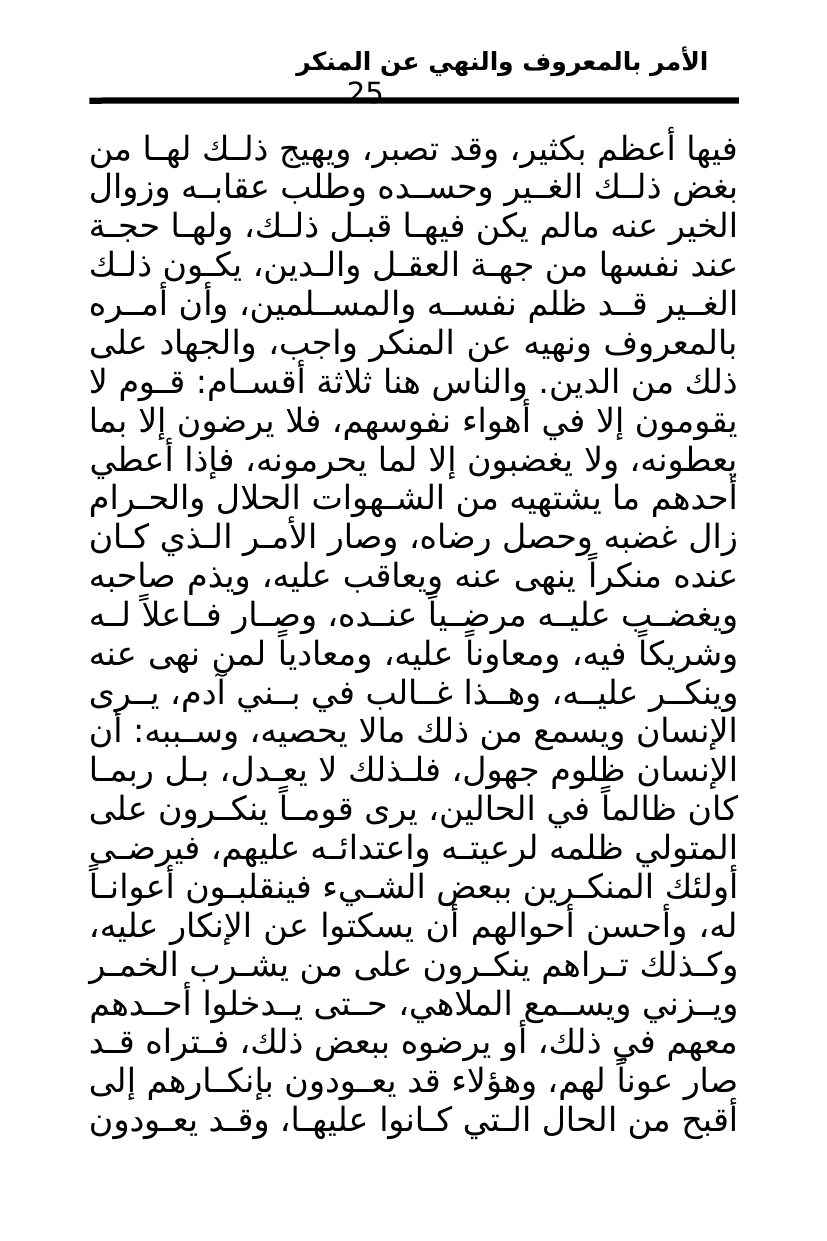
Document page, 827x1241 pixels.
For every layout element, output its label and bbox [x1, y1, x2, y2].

text [89, 129, 738, 1139]
